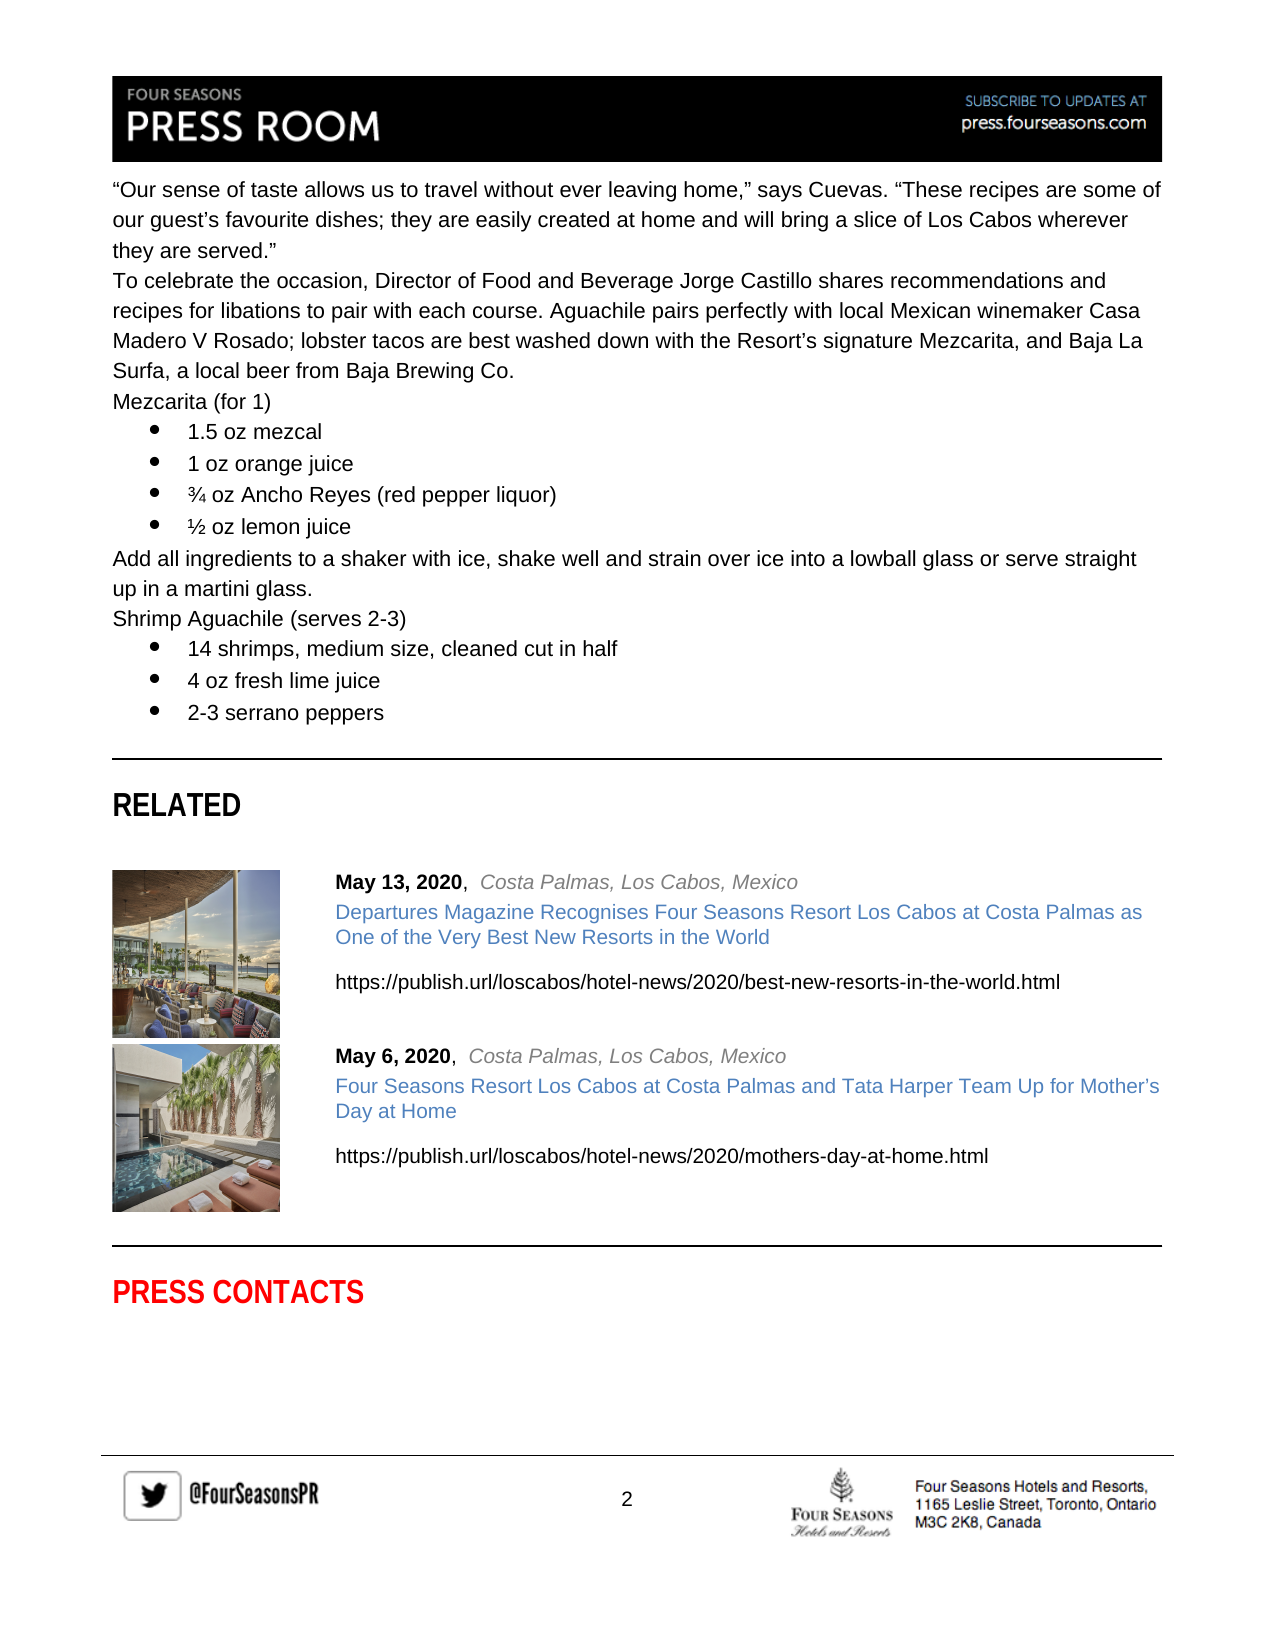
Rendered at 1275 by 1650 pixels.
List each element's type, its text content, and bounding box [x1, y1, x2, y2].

list 2-3 serrano peppers [150, 699, 1162, 726]
picture [112, 1458, 469, 1540]
list 1.5 oz mezcal [150, 419, 1162, 445]
table_cell May 6, 2020, Costa Palmas, Los Cabos, Mexico Four Seasons Resort Los Cabos at Costa Palmas and Tata Harper Team Up for Mother’s Day at Home https://publish.url/loscabos/hotel-news/2020/mothers-day-at-home.html [324, 1044, 1173, 1218]
text Shrimp Aguachile (serves 2-3) [112, 606, 1162, 631]
picture [112, 76, 1163, 162]
subtitle RELATED [112, 785, 1162, 823]
picture [112, 1044, 280, 1212]
table_header May 13, 2020, Costa Palmas, Los Cabos, Mexico Departures Magazine Recognises Four Seasons Resort Los Cabos at Costa Palmas as One of the Very Best New Resorts in the World https://publish.url/loscabos/hotel-news/2020/best-new-resorts-in-the-world.html [324, 870, 1173, 1044]
text “Our sense of taste allows us to travel without ever leaving home,” says Cuevas. “These recipes are some of our guest’s favourite dishes; they are easily created at home and will bring a slice of Los Cabos wherever they are served.” [112, 177, 1162, 263]
list ½ oz lemon juice [150, 514, 1162, 540]
table_header [101, 870, 324, 1044]
picture [112, 870, 280, 1038]
table_cell [101, 1044, 324, 1218]
list ¾ oz Ancho Reyes (red pepper liquor) [150, 482, 1162, 509]
list 4 oz fresh lime juice [150, 668, 1162, 694]
list 1 oz orange juice [150, 451, 1162, 477]
text Add all ingredients to a shaker with ice, shake well and strain over ice into a lowball glass or serve straight up in a martini glass. [112, 546, 1162, 601]
list 14 shrimps, medium size, cleaned cut in half [150, 636, 1162, 663]
text Mezcarita (for 1) [112, 389, 1162, 414]
picture [780, 1456, 1163, 1543]
subtitle PRESS CONTACTS [112, 1272, 1162, 1310]
text To celebrate the occasion, Director of Food and Beverage Jorge Castillo shares recommendations and recipes for libations to pair with each course. Aguachile pairs perfectly with local Mexican winemaker Casa Madero V Rosado; lobster tacos are best washed down with the Resort’s signature Mezcarita, and Baja La Surfa, a local beer from Baja Brewing Co. [112, 268, 1162, 384]
